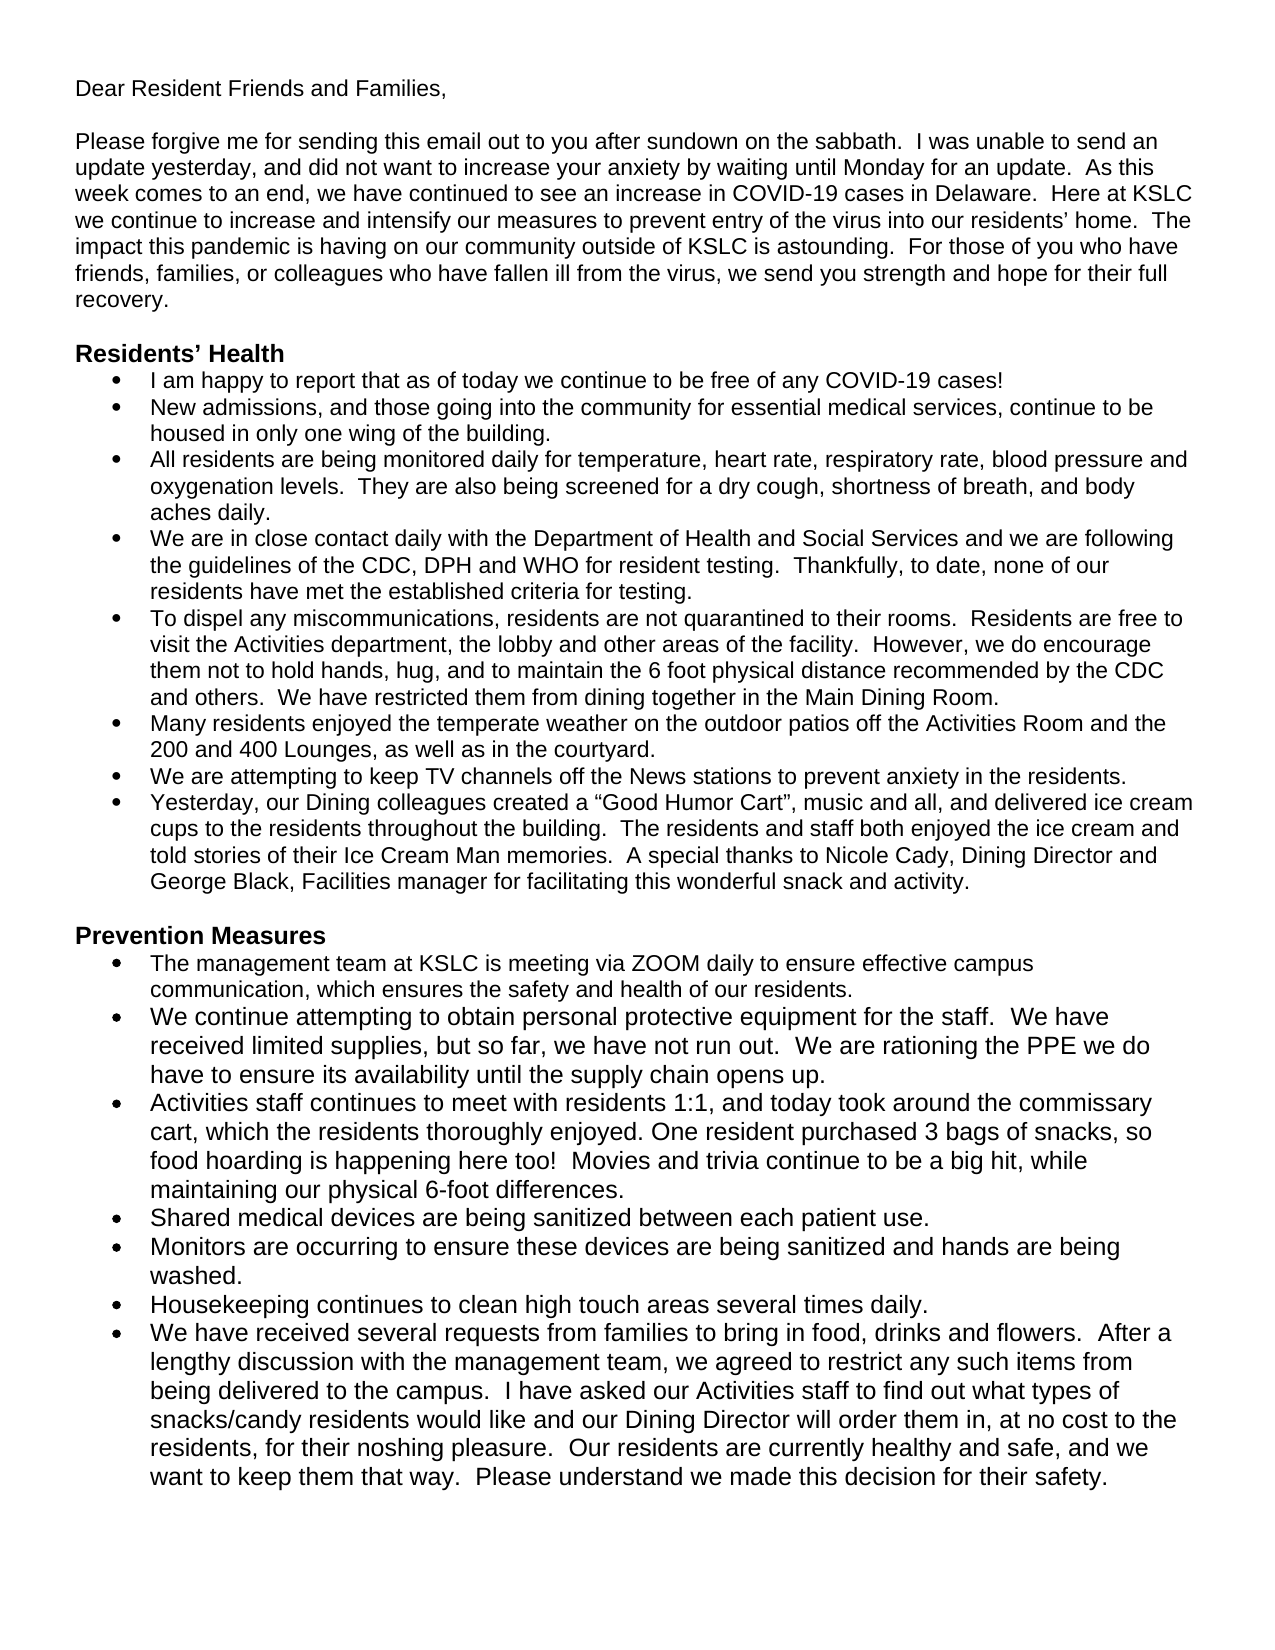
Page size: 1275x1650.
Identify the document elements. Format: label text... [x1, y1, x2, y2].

list To dispel any miscommunications, residents are not quarantined to their rooms. Residents are free to visit the Activities department, the lobby and other areas of the facility. However, we do encourage them not to hold hands, hug, and to maintain the 6 foot physical distance recommended by the CDC and others. We have restricted them from dining together in the Main Dining Room. [112, 604, 1200, 710]
list Yesterday, our Dining colleagues created a “Good Humor Cart”, music and all, and delivered ice cream cups to the residents throughout the building. The residents and staff both enjoyed the ice cream and told stories of their Ice Cream Man memories. A special thanks to Nicole Cady, Dining Director and George Black, Facilities manager for facilitating this wonderful snack and activity. [112, 789, 1200, 894]
list Activities staff continues to meet with residents 1:1, and today took around the commissary cart, which the residents thoroughly enjoyed. One resident purchased 3 bags of snacks, so food hoarding is happening here too! Movies and trivia continue to be a big hit, while maintaining our physical 6-foot differences. [112, 1088, 1200, 1203]
list Monitors are occurring to ensure these devices are being sanitized and hands are being washed. [112, 1232, 1200, 1290]
list Shared medical devices are being sanitized between each patient use. [112, 1203, 1200, 1232]
list All residents are being monitored daily for temperature, heart rate, respiratory rate, blood pressure and oxygenation levels. They are also being screened for a dry cough, shortness of breath, and body aches daily. [112, 446, 1200, 525]
list Many residents enjoyed the temperate weather on the outdoor patios off the Activities Room and the 200 and 400 Lounges, as well as in the courtyard. [112, 710, 1200, 763]
list The management team at KSLC is meeting via ZOOM daily to ensure effective campus communication, which ensures the safety and health of our residents. [112, 949, 1200, 1002]
text Please forgive me for sending this email out to you after sundown on the sabbath. I was unable to send an update yesterday, and did not want to increase your anxiety by waiting until Monday for an update. As this week comes to an end, we have continued to see an increase in COVID-19 cases in Delaware. Here at KSLC we continue to increase and intensify our measures to prevent entry of the virus into our residents’ home. The impact this pandemic is having on our community outside of KSLC is astounding. For those of you who have friends, families, or colleagues who have fallen ill from the virus, we send you strength and hope for their full recovery. [75, 128, 1200, 312]
list Housekeeping continues to clean high touch areas several times daily. [112, 1290, 1200, 1318]
text Residents’ Health [75, 338, 1200, 367]
text Dear Resident Friends and Families, [75, 75, 1200, 101]
text Prevention Measures [75, 921, 1200, 949]
list We are in close contact daily with the Department of Health and Social Services and we are following the guidelines of the CDC, DPH and WHO for resident testing. Thankfully, to date, none of our residents have met the established criteria for testing. [112, 525, 1200, 604]
list I am happy to report that as of today we continue to be free of any COVID-19 cases! [112, 367, 1200, 394]
list We continue attempting to obtain personal protective equipment for the staff. We have received limited supplies, but so far, we have not run out. We are rationing the PPE we do have to ensure its availability until the supply chain opens up. [112, 1002, 1200, 1088]
list We are attempting to keep TV channels off the News stations to prevent anxiety in the residents. [112, 763, 1200, 789]
list We have received several requests from families to bring in food, drinks and flowers. After a lengthy discussion with the management team, we agreed to restrict any such items from being delivered to the campus. I have asked our Activities staff to find out what types of snacks/candy residents would like and our Dining Director will order them in, at no cost to the residents, for their noshing pleasure. Our residents are currently healthy and safe, and we want to keep them that way. Please understand we made this decision for their safety. [112, 1318, 1200, 1491]
list New admissions, and those going into the community for essential medical services, continue to be housed in only one wing of the building. [112, 394, 1200, 446]
